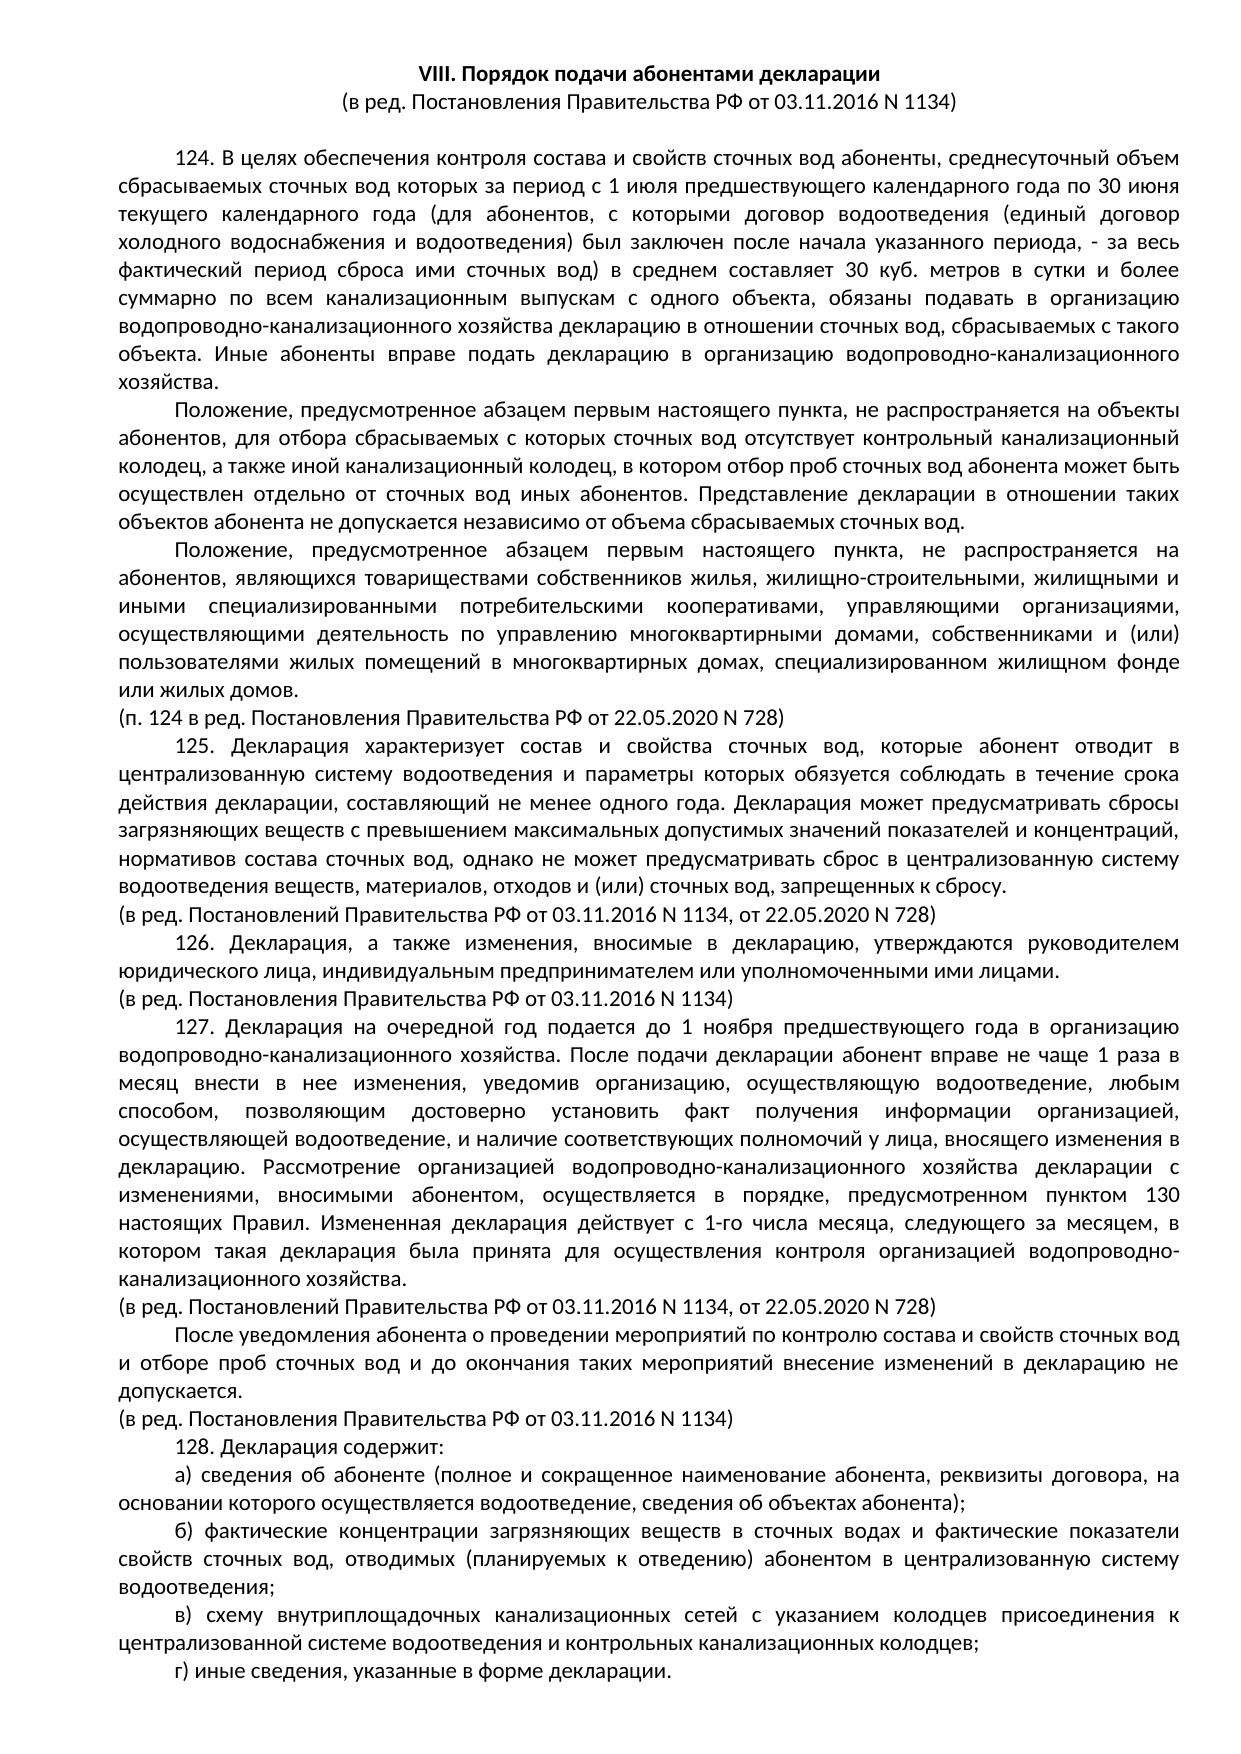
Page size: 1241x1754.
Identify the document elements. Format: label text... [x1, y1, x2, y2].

text 125. Декларация характеризует состав и свойства сточных вод, которые абонент отводит в централизованную систему водоотведения и параметры которых обязуется соблюдать в течение срока действия декларации, составляющий не менее одного года. Декларация может предусматривать сбросы загрязняющих веществ с превышением максимальных допустимых значений показателей и концентраций, нормативов состава сточных вод, однако не может предусматривать сброс в централизованную систему водоотведения веществ, материалов, отходов и (или) сточных вод, запрещенных к сбросу. [118, 732, 1181, 900]
text (в ред. Постановлений Правительства РФ от 03.11.2016 N 1134, от 22.05.2020 N 728) [118, 1292, 1181, 1320]
text VIII. Порядок подачи абонентами декларации [118, 59, 1181, 87]
text 128. Декларация содержит: [118, 1432, 1181, 1460]
text г) иные сведения, указанные в форме декларации. [118, 1656, 1181, 1684]
text в) схему внутриплощадочных канализационных сетей с указанием колодцев присоединения к централизованной системе водоотведения и контрольных канализационных колодцев; [118, 1600, 1181, 1656]
text (в ред. Постановления Правительства РФ от 03.11.2016 N 1134) [118, 984, 1181, 1012]
text 126. Декларация, а также изменения, вносимые в декларацию, утверждаются руководителем юридического лица, индивидуальным предпринимателем или уполномоченными ими лицами. [118, 928, 1181, 984]
text Положение, предусмотренное абзацем первым настоящего пункта, не распространяется на абонентов, являющихся товариществами собственников жилья, жилищно-строительными, жилищными и иными специализированными потребительскими кооперативами, управляющими организациями, осуществляющими деятельность по управлению многоквартирными домами, собственниками и (или) пользователями жилых помещений в многоквартирных домах, специализированном жилищном фонде или жилых домов. [118, 535, 1181, 703]
text (в ред. Постановлений Правительства РФ от 03.11.2016 N 1134, от 22.05.2020 N 728) [118, 900, 1181, 928]
text (в ред. Постановления Правительства РФ от 03.11.2016 N 1134) [118, 87, 1181, 115]
text 127. Декларация на очередной год подается до 1 ноября предшествующего года в организацию водопроводно-канализационного хозяйства. После подачи декларации абонент вправе не чаще 1 раза в месяц внести в нее изменения, уведомив организацию, осуществляющую водоотведение, любым способом, позволяющим достоверно установить факт получения информации организацией, осуществляющей водоотведение, и наличие соответствующих полномочий у лица, вносящего изменения в декларацию. Рассмотрение организацией водопроводно-канализационного хозяйства декларации с изменениями, вносимыми абонентом, осуществляется в порядке, предусмотренном пунктом 130 настоящих Правил. Измененная декларация действует с 1-го числа месяца, следующего за месяцем, в котором такая декларация была принята для осуществления контроля организацией водопроводно-канализационного хозяйства. [118, 1012, 1181, 1292]
text (п. 124 в ред. Постановления Правительства РФ от 22.05.2020 N 728) [118, 703, 1181, 732]
text (в ред. Постановления Правительства РФ от 03.11.2016 N 1134) [118, 1404, 1181, 1432]
text Положение, предусмотренное абзацем первым настоящего пункта, не распространяется на объекты абонентов, для отбора сбрасываемых с которых сточных вод отсутствует контрольный канализационный колодец, а также иной канализационный колодец, в котором отбор проб сточных вод абонента может быть осуществлен отдельно от сточных вод иных абонентов. Представление декларации в отношении таких объектов абонента не допускается независимо от объема сбрасываемых сточных вод. [118, 395, 1181, 535]
text б) фактические концентрации загрязняющих веществ в сточных водах и фактические показатели свойств сточных вод, отводимых (планируемых к отведению) абонентом в централизованную систему водоотведения; [118, 1516, 1181, 1600]
text а) сведения об абоненте (полное и сокращенное наименование абонента, реквизиты договора, на основании которого осуществляется водоотведение, сведения об объектах абонента); [118, 1460, 1181, 1516]
text После уведомления абонента о проведении мероприятий по контролю состава и свойств сточных вод и отборе проб сточных вод и до окончания таких мероприятий внесение изменений в декларацию не допускается. [118, 1320, 1181, 1404]
text 124. В целях обеспечения контроля состава и свойств сточных вод абоненты, среднесуточный объем сбрасываемых сточных вод которых за период с 1 июля предшествующего календарного года по 30 июня текущего календарного года (для абонентов, с которыми договор водоотведения (единый договор холодного водоснабжения и водоотведения) был заключен после начала указанного периода, - за весь фактический период сброса ими сточных вод) в среднем составляет 30 куб. метров в сутки и более суммарно по всем канализационным выпускам с одного объекта, обязаны подавать в организацию водопроводно-канализационного хозяйства декларацию в отношении сточных вод, сбрасываемых с такого объекта. Иные абоненты вправе подать декларацию в организацию водопроводно-канализационного хозяйства. [118, 143, 1181, 395]
